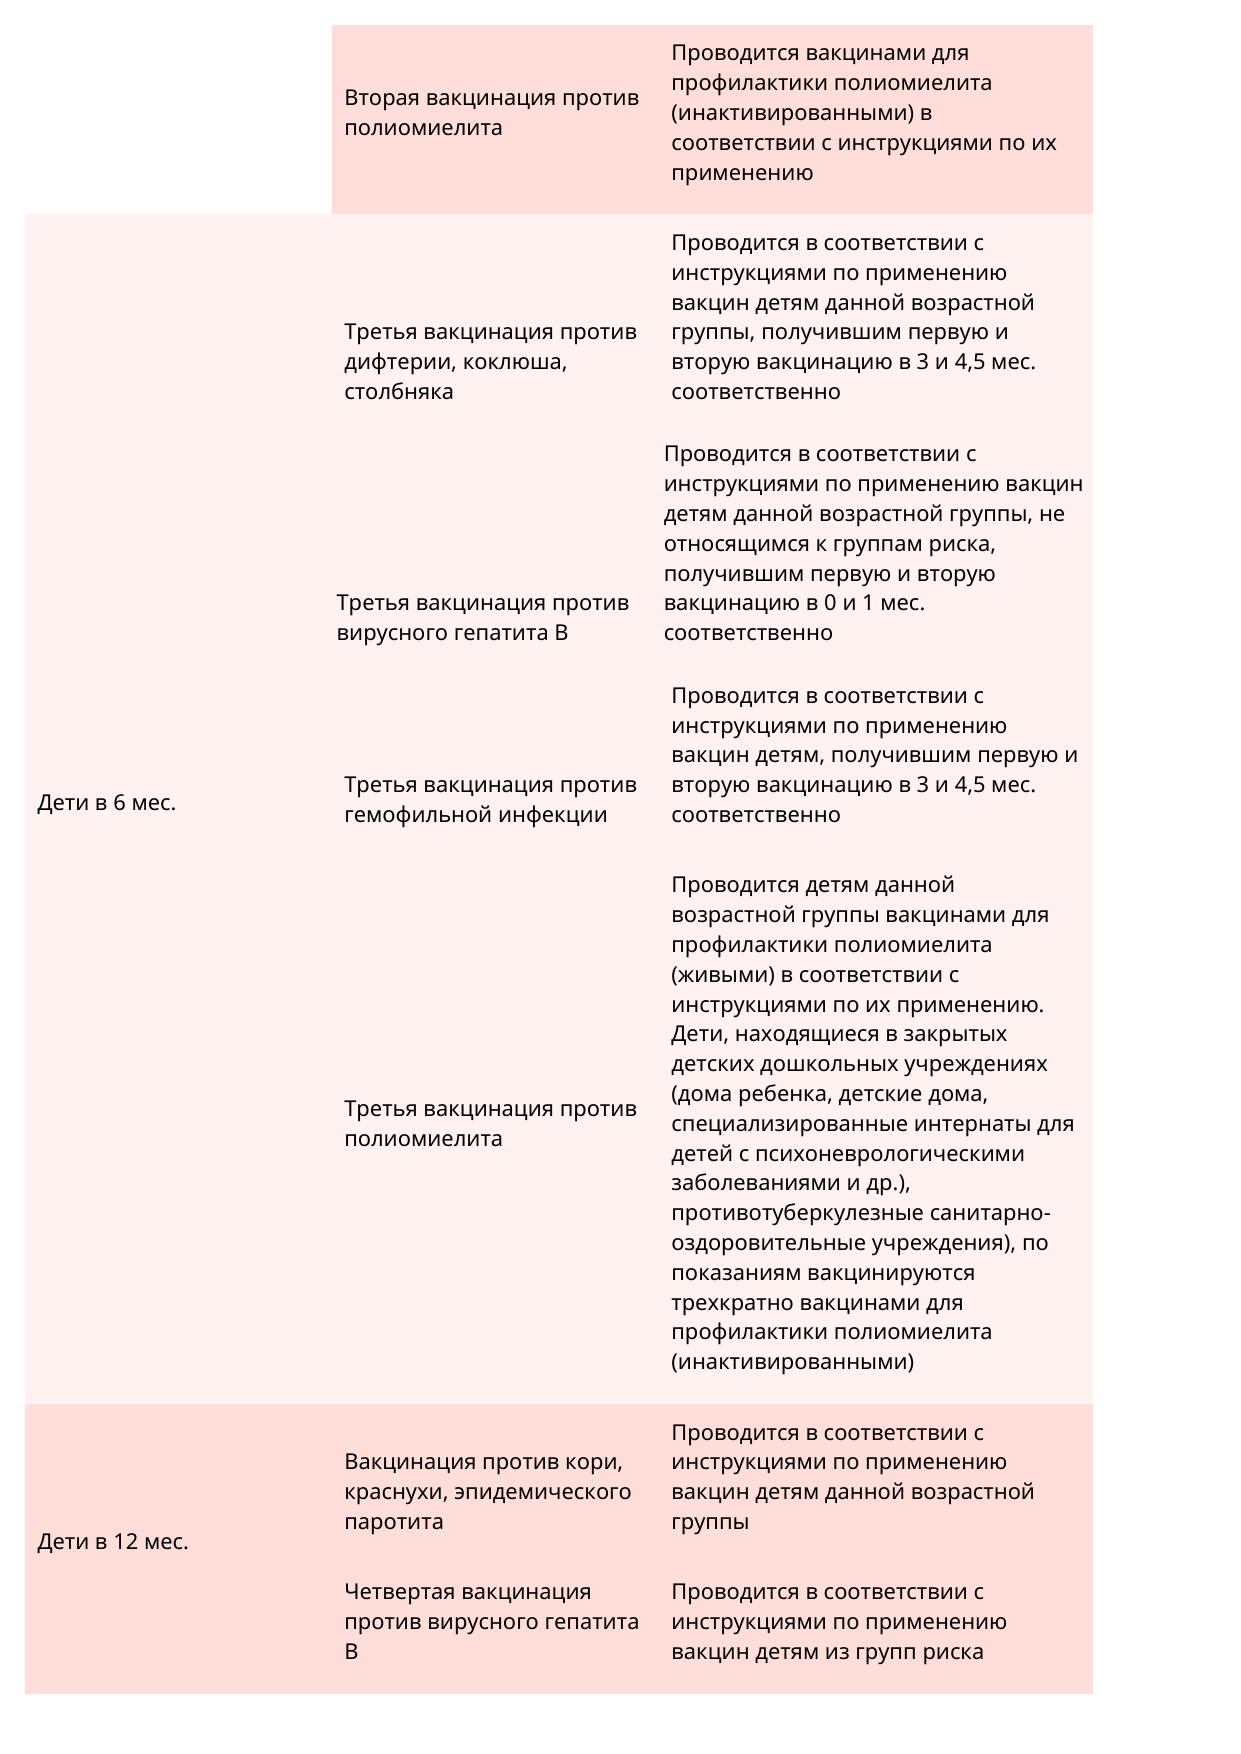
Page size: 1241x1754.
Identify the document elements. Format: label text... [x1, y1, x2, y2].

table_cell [659, 1404, 1093, 1564]
table_cell Третья вакцинация против гемофильной инфекции [332, 667, 659, 857]
table_cell Дети в 6 мес. [25, 214, 332, 1404]
table_cell Проводится в соответствии с инструкциями по применению вакцин детям из групп риска [659, 1564, 1093, 1694]
table_cell Дети в 12 мес. [25, 1404, 332, 1694]
table_cell Проводится вакцинами для профилактики полиомиелита (инактивированными) в соответствии с инструкциями по их применению [659, 25, 1093, 214]
table_cell Четвертая вакцинация против вирусного гепатита В [332, 1564, 659, 1694]
table_cell Проводится детям данной возрастной группы вакцинами для профилактики полиомиелита (живыми) в соответствии с инструкциями по их применению. Дети, находящиеся в закрытых детских дошкольных учреждениях (дома ребенка, детские дома, специализированные интернаты для детей с психоневрологическими заболеваниями и др.), противотуберкулезные санитарно-оздоровительные учреждения), по показаниям вакцинируются трехкратно вакцинами для профилактики полиомиелита (инактивированными) [659, 857, 1093, 1404]
table_cell Проводится в соответствии с инструкциями по применению вакцин детям данной возрастной группы, получившим первую и вторую вакцинацию в 3 и 4,5 мес. соответственно [659, 214, 1093, 434]
table_cell Третья вакцинация против дифтерии, коклюша, столбняка [332, 214, 659, 434]
table_cell Третья вакцинация против полиомиелита [332, 857, 659, 1404]
table_cell Проводится в соответствии с инструкциями по применению вакцин детям, получившим первую и вторую вакцинацию в 3 и 4,5 мес. соответственно [659, 667, 1093, 857]
table_cell Третья вакцинация против вирусного гепатита В [332, 434, 659, 667]
table_cell Вторая вакцинация против полиомиелита [332, 25, 659, 214]
table_cell Вакцинация против кори, краснухи, эпидемического паротита [332, 1404, 659, 1564]
table_cell Проводится в соответствии с инструкциями по применению вакцин детям данной возрастной группы, не относящимся к группам риска, получившим первую и вторую вакцинацию в 0 и 1 мес. соответственно [659, 434, 1093, 667]
